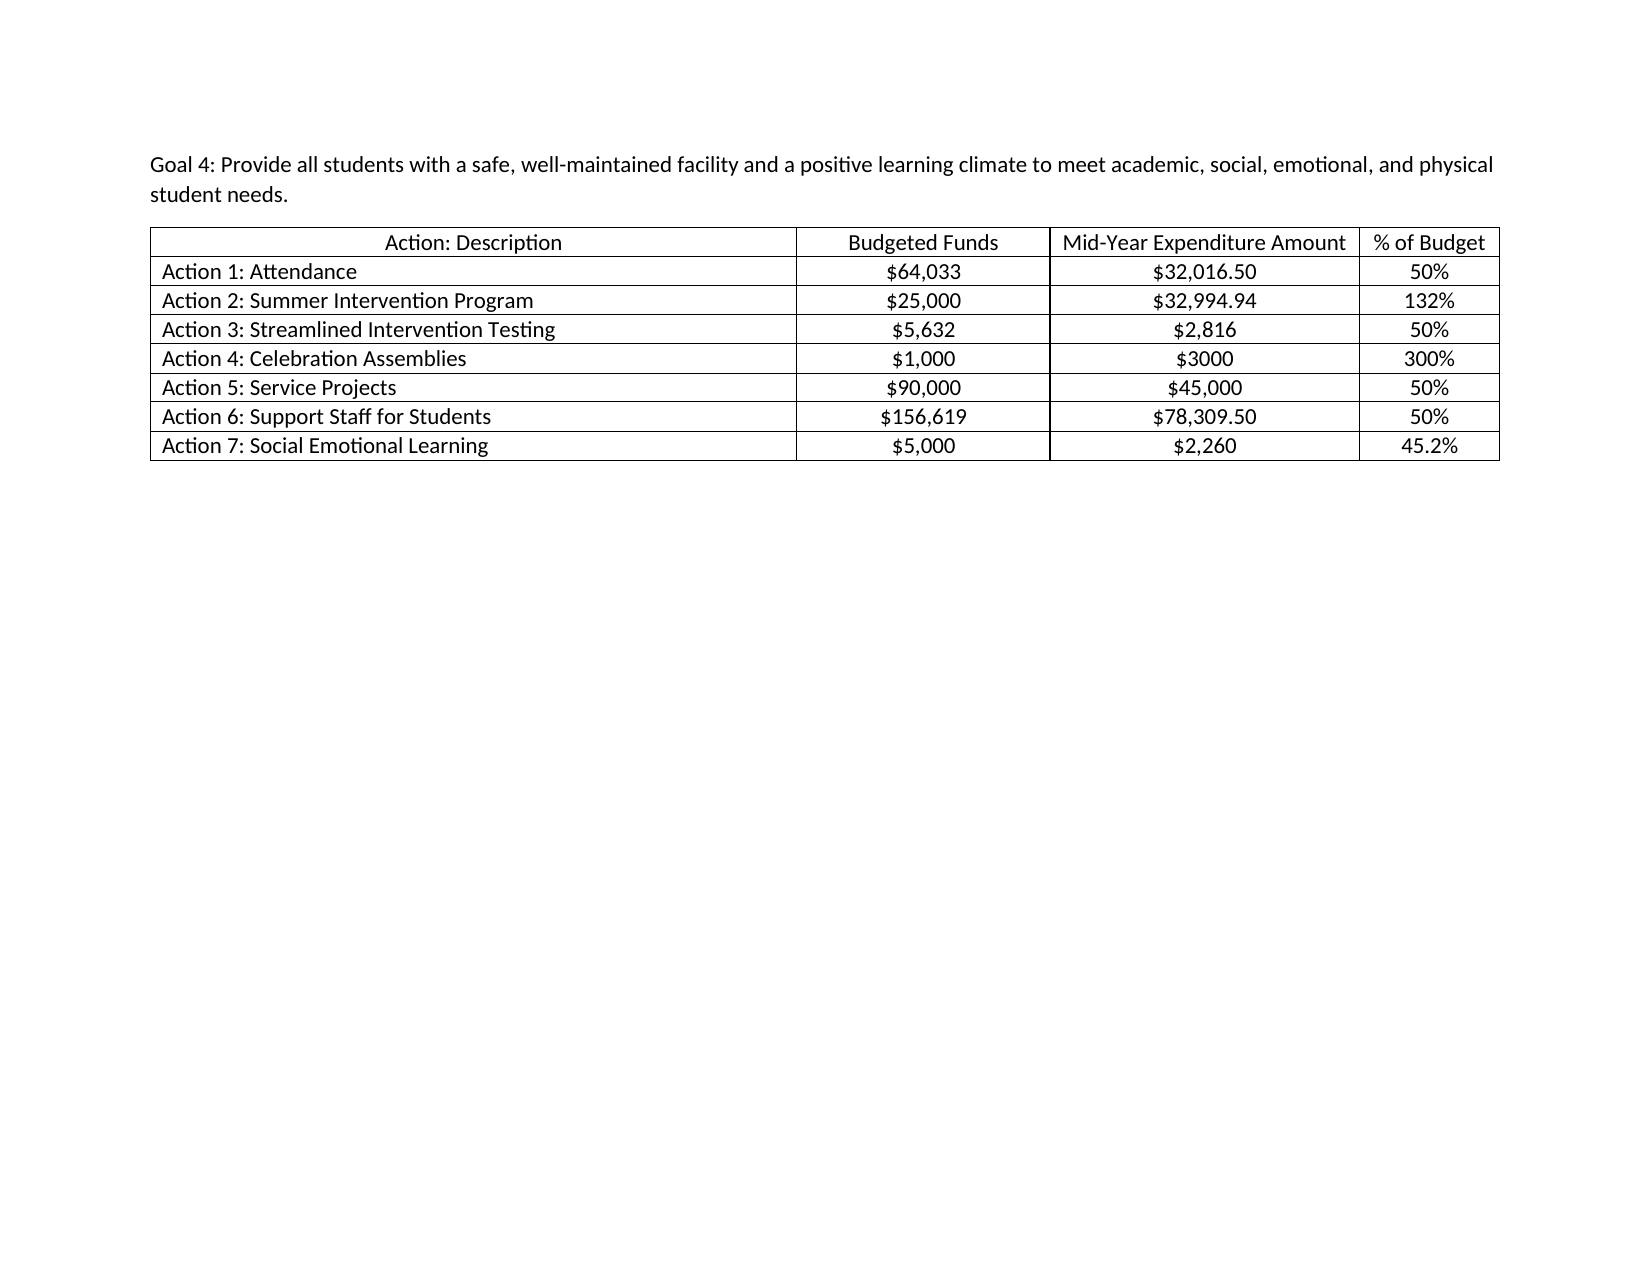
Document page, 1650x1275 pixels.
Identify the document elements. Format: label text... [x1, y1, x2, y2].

table_cell Action 3: Streamlined Intervention Testing [151, 315, 796, 343]
table_cell Action 5: Service Projects [151, 374, 796, 401]
table_header % of Budget [1360, 228, 1499, 256]
table_cell $32,994.94 [1051, 286, 1359, 314]
table_cell Action 4: Celebration Assemblies [151, 344, 796, 372]
table_cell 132% [1360, 286, 1499, 314]
table_cell $3000 [1051, 344, 1359, 372]
table_cell $5,000 [797, 432, 1049, 459]
table_header Action: Description [151, 228, 796, 256]
table_cell 50% [1360, 402, 1499, 431]
table_header Mid-Year Expenditure Amount [1051, 228, 1359, 256]
table_cell 50% [1360, 315, 1499, 343]
table_cell 45.2% [1360, 432, 1499, 459]
table_cell $5,632 [797, 315, 1049, 343]
table_cell $64,033 [797, 257, 1049, 285]
table_cell Action 7: Social Emotional Learning [151, 432, 796, 459]
table_header Budgeted Funds [797, 228, 1049, 256]
table_cell 300% [1360, 344, 1499, 372]
table_cell 50% [1360, 374, 1499, 401]
table_cell Action 6: Support Staff for Students [151, 402, 796, 431]
table_cell 50% [1360, 257, 1499, 285]
table_cell $1,000 [797, 344, 1049, 372]
table_cell $78,309.50 [1051, 402, 1359, 431]
text Goal 4: Provide all students with a safe, well-maintained facility and a positive learning climate to meet academic, social, emotional, and physical student needs. [150, 150, 1500, 208]
table_cell Action 1: Attendance [151, 257, 796, 285]
table_cell $2,816 [1051, 315, 1359, 343]
table_cell Action 2: Summer Intervention Program [151, 286, 796, 314]
table_cell $25,000 [797, 286, 1049, 314]
table_cell $90,000 [797, 374, 1049, 401]
table_cell $32,016.50 [1051, 257, 1359, 285]
table_cell $156,619 [797, 402, 1049, 431]
table_cell $2,260 [1051, 432, 1359, 459]
table_cell $45,000 [1051, 374, 1359, 401]
